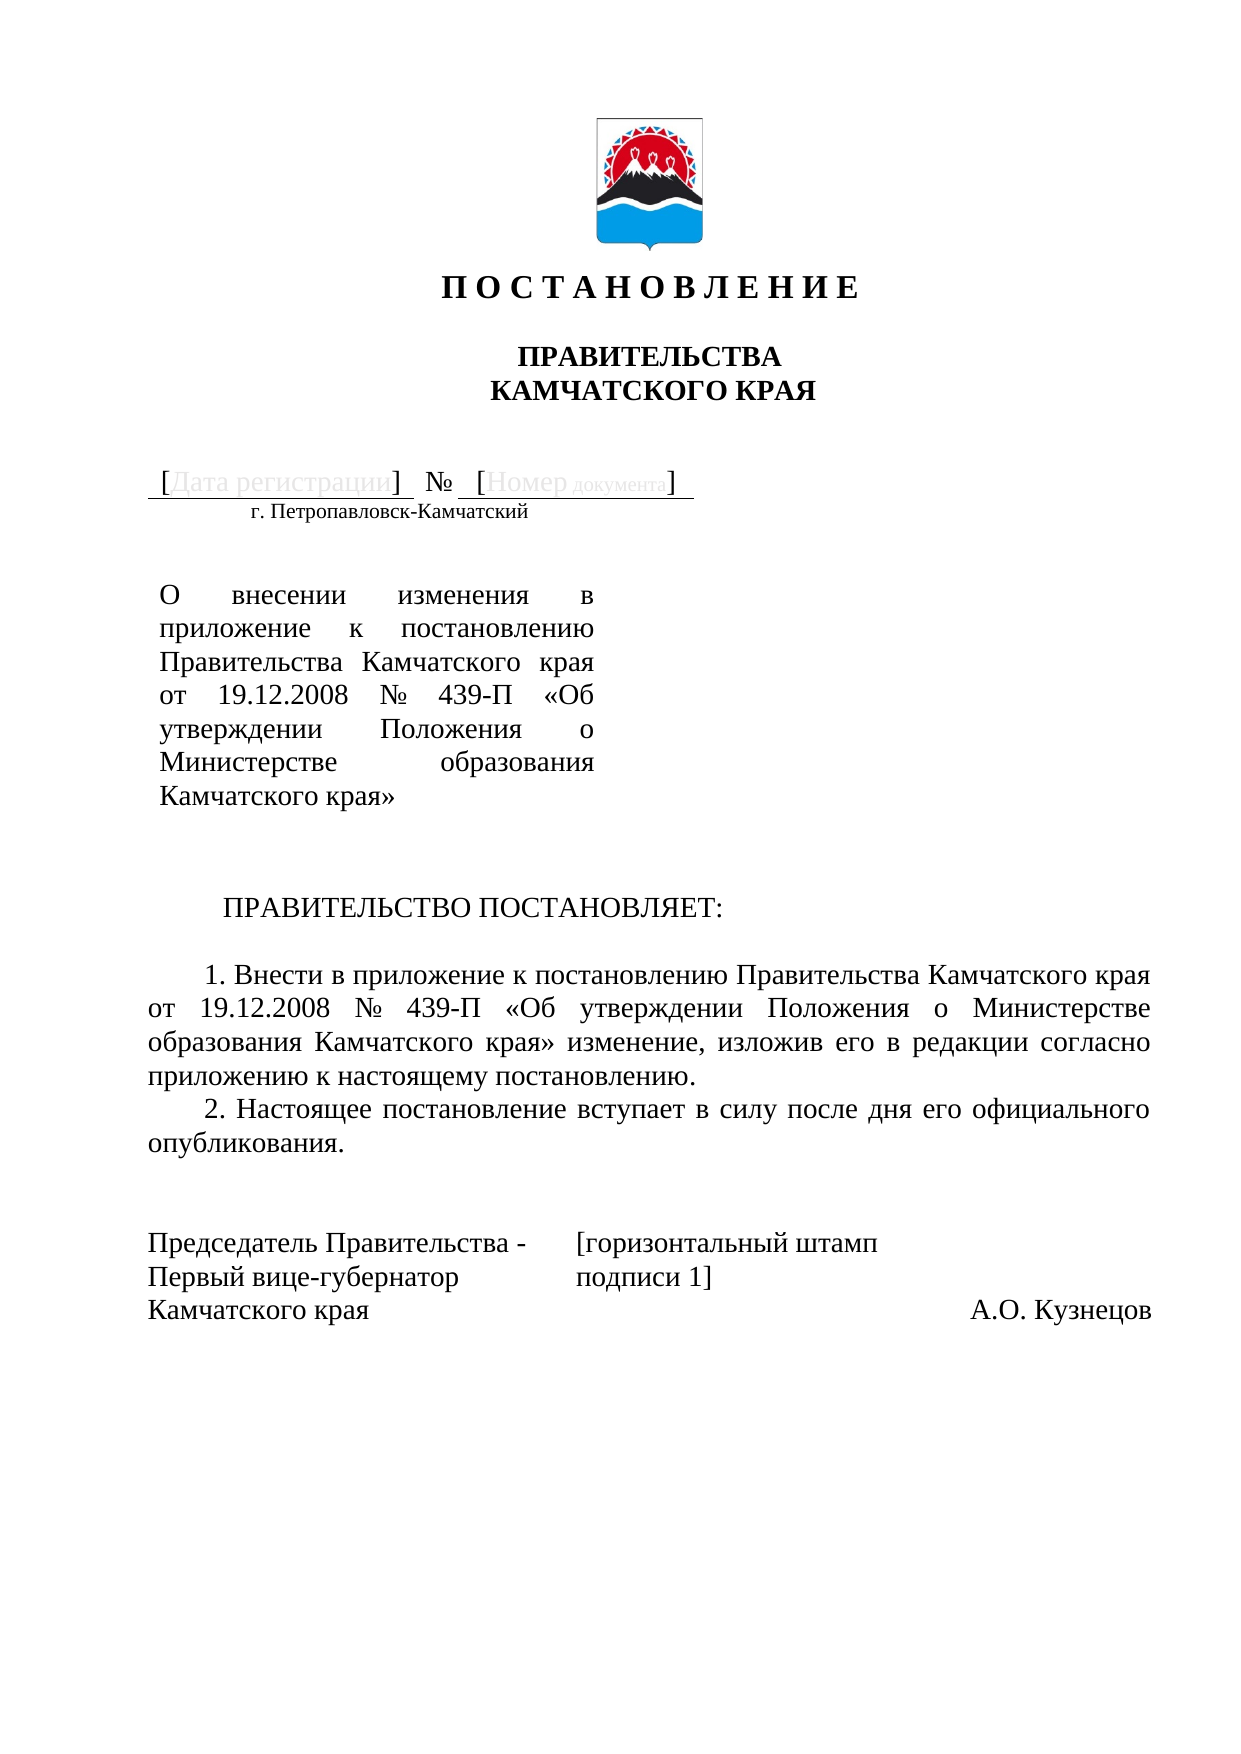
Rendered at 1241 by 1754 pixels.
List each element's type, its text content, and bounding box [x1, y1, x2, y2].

title П О С Т А Н О В Л Е Н И Е [148, 267, 1152, 306]
text ПРАВИТЕЛЬСТВО ПОСТАНОВЛЯЕТ: [148, 890, 1152, 923]
table_header А.О. Кузнецов [883, 1225, 1167, 1427]
picture [596, 118, 703, 251]
table_header [Номер документа] [458, 464, 694, 497]
text г. Петропавловск-Камчатский [148, 498, 1152, 542]
table_header Председатель Правительства - Первый вице-губернатор Камчатского края [144, 1225, 576, 1427]
table_header О внесении изменения в приложение к постановлению Правительства Камчатского края от 19.12.2008 № 439-П «Об утверждении Положения о Министерстве образования Камчатского края» [148, 566, 606, 823]
table_header № [414, 464, 458, 497]
title ПРАВИТЕЛЬСТВА [148, 339, 1152, 373]
text 1. Внести в приложение к постановлению Правительства Камчатского края от 19.12.2008 № 439-П «Об утверждении Положения о Министерстве образования Камчатского края» изменение, изложив его в редакции согласно приложению к настоящему постановлению. [148, 957, 1152, 1091]
table_header [Дата регистрации] [148, 464, 414, 497]
text 2. Настоящее постановление вступает в силу после дня его официального опубликования. [148, 1091, 1152, 1158]
title КАМЧАТСКОГО КРАЯ [148, 373, 1152, 406]
table_header [горизонтальный штамп подписи 1] [576, 1225, 882, 1427]
